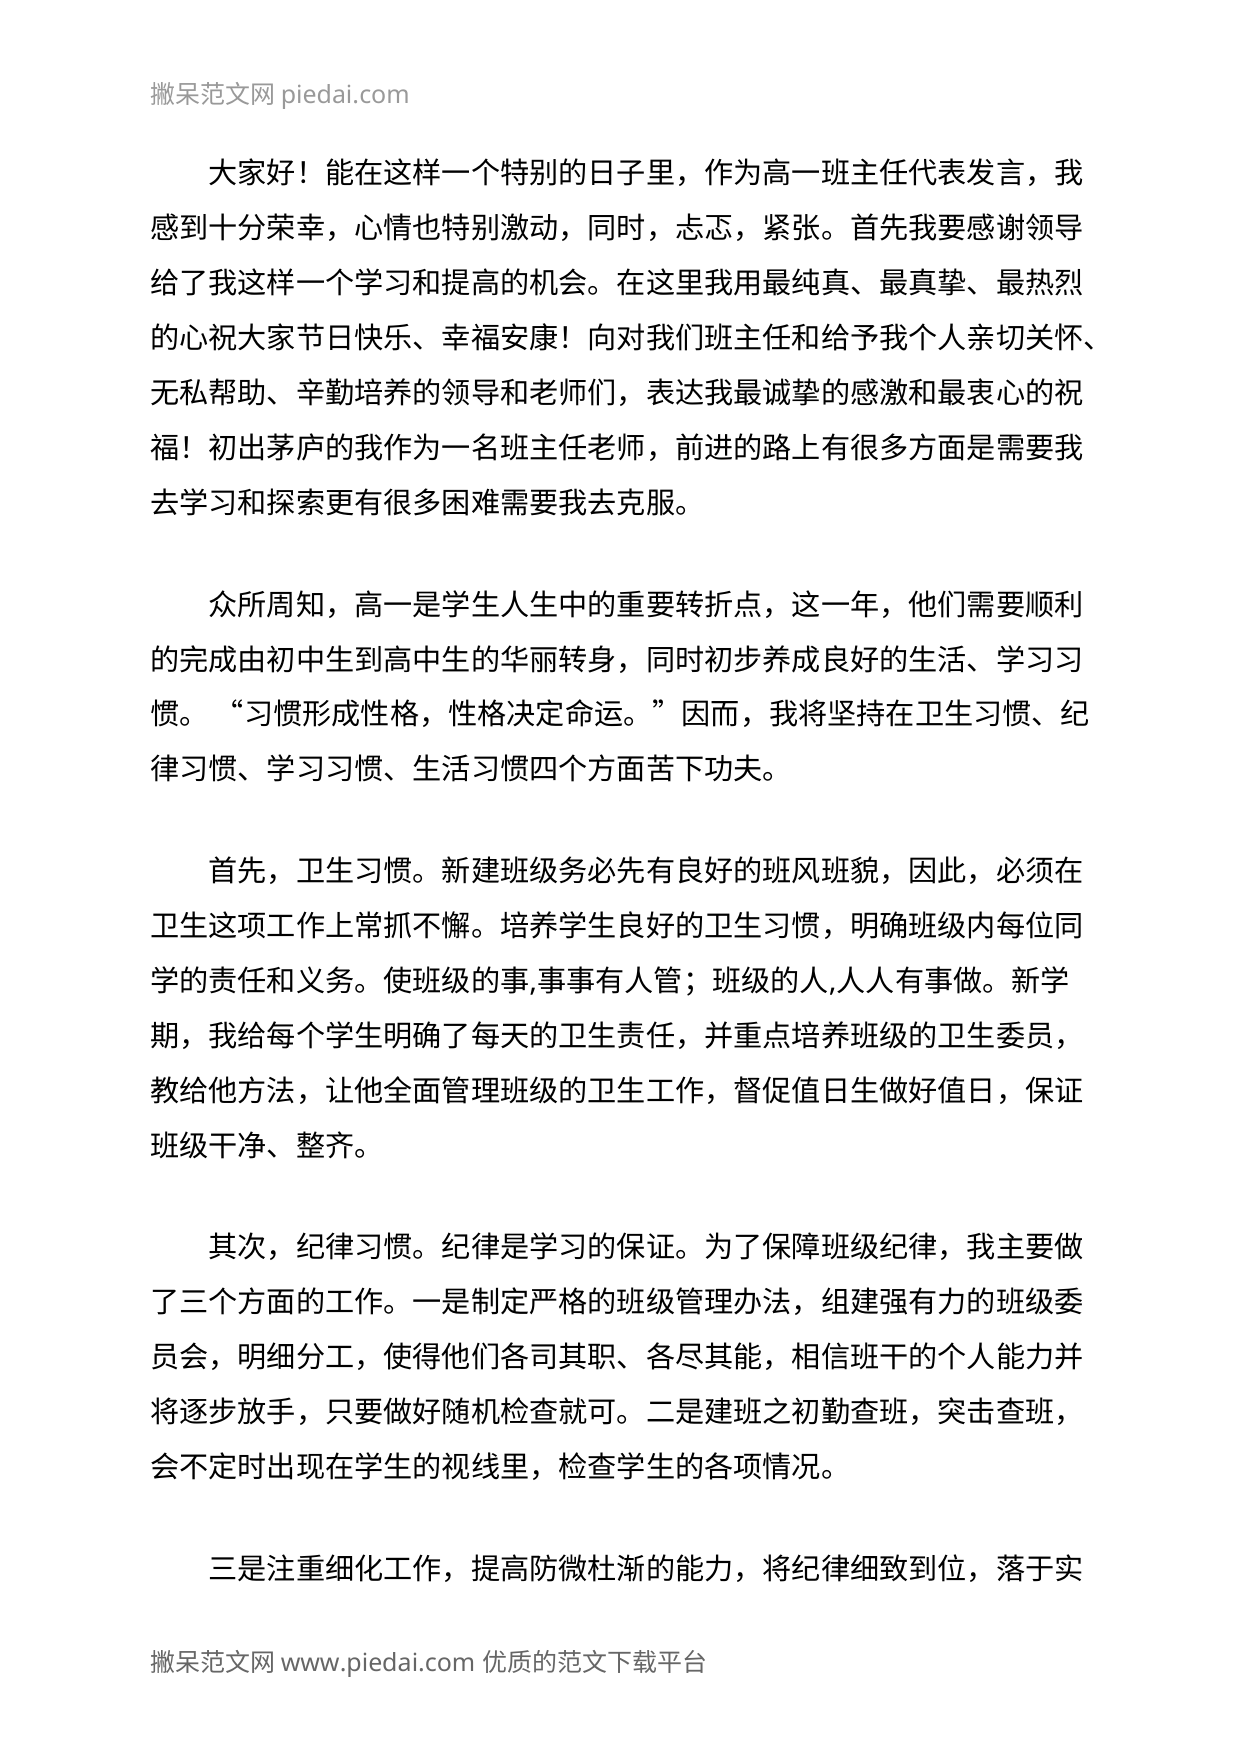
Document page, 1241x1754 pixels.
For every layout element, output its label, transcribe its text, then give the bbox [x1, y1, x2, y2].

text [150, 1545, 1090, 1588]
text 首先，卫生习惯。新建班级务必先有良好的班风班貌，因此，必须在卫生这项工作上常抓不懈。培养学生良好的卫生习惯，明确班级内每位同学的责任和义务。使班级的事,事事有人管；班级的人,人人有事做。新学期，我给每个学生明确了每天的卫生责任，并重点培养班级的卫生委员，教给他方法，让他全面管理班级的卫生工作，督促值日生做好值日，保证班级干净、整齐。 [150, 848, 1090, 1164]
text 众所周知，高一是学生人生中的重要转折点，这一年，他们需要顺利的完成由初中生到高中生的华丽转身，同时初步养成良好的生活、学习习惯。 “习惯形成性格，性格决定命运。”因而，我将坚持在卫生习惯、纪律习惯、学习习惯、生活习惯四个方面苦下功夫。 [150, 581, 1090, 788]
text 其次，纪律习惯。纪律是学习的保证。为了保障班级纪律，我主要做了三个方面的工作。一是制定严格的班级管理办法，组建强有力的班级委员会，明细分工，使得他们各司其职、各尽其能，相信班干的个人能力并将逐步放手，只要做好随机检查就可。二是建班之初勤查班，突击查班，会不定时出现在学生的视线里，检查学生的各项情况。 [150, 1224, 1090, 1486]
text 大家好！能在这样一个特别的日子里，作为高一班主任代表发言，我感到十分荣幸，心情也特别激动，同时，忐忑，紧张。首先我要感谢领导给了我这样一个学习和提高的机会。在这里我用最纯真、最真挚、最热烈的心祝大家节日快乐、幸福安康！向对我们班主任和给予我个人亲切关怀、无私帮助、辛勤培养的领导和老师们，表达我最诚挚的感激和最衷心的祝福！初出茅庐的我作为一名班主任老师，前进的路上有很多方面是需要我去学习和探索更有很多困难需要我去克服。 [150, 150, 1090, 522]
